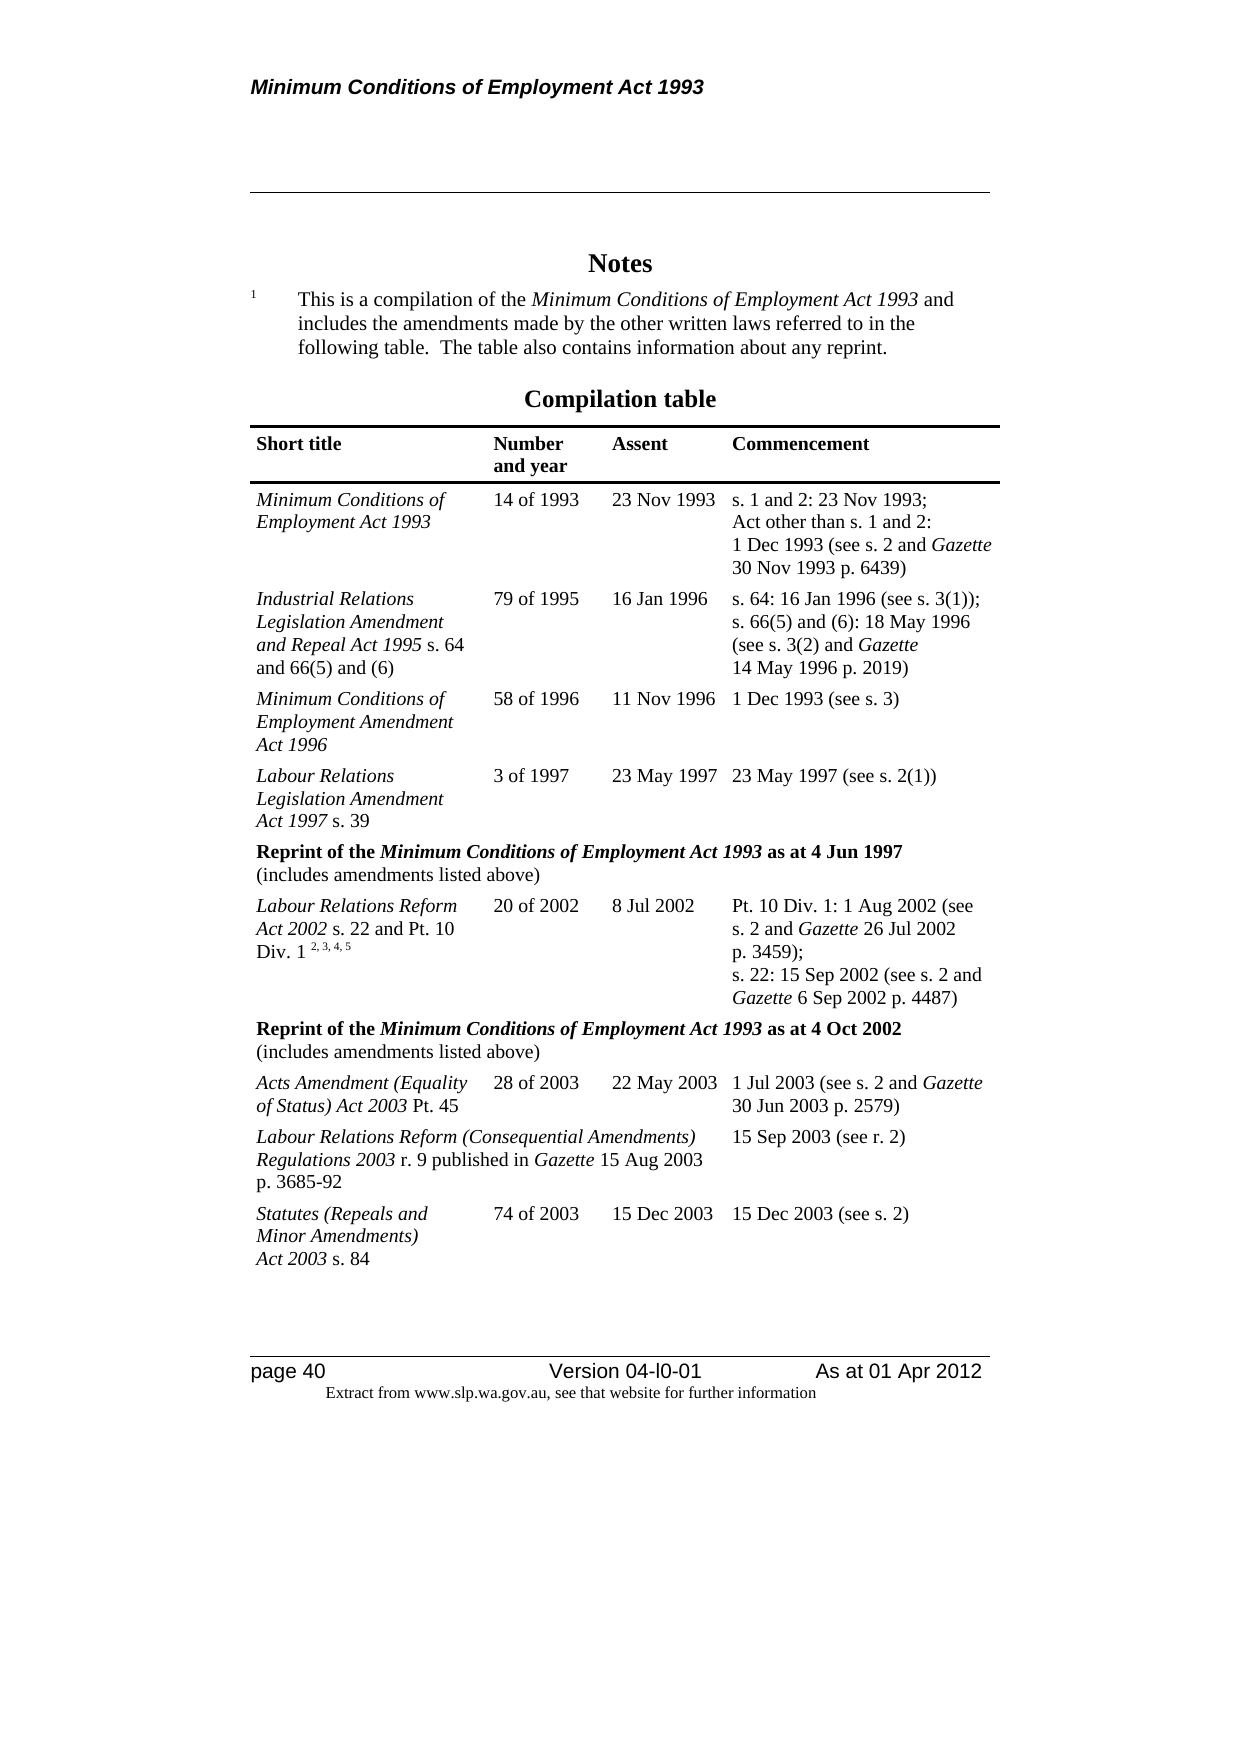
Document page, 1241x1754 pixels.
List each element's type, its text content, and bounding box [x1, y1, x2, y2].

table_cell 15 Dec 2003 [606, 1197, 726, 1274]
table_cell 23 May 1997 (see s. 2(1)) [726, 760, 999, 836]
table_cell 14 of 1993 [488, 484, 606, 583]
table_cell 1 Jul 2003 (see s. 2 and Gazette 30 Jun 2003 p. 2579) [726, 1067, 999, 1121]
table_cell 3 of 1997 [488, 760, 606, 836]
table_cell Labour Relations Reform (Consequential Amendments) Regulations 2003 r. 9 published in Gazette 15 Aug 2003 p. 3685-92 [250, 1121, 726, 1197]
table_cell Industrial Relations Legislation Amendment and Repeal Act 1995 s. 64 and 66(5) and (6) [250, 583, 487, 683]
table_cell 11 Nov 1996 [606, 683, 726, 759]
subtitle Notes [250, 247, 990, 279]
table_cell 22 May 2003 [606, 1067, 726, 1121]
table_cell Statutes (Repeals and Minor Amendments) Act 2003 s. 84 [250, 1197, 487, 1274]
table_cell Minimum Conditions of Employment Amendment Act 1996 [250, 683, 487, 759]
table_header Short title [250, 428, 487, 481]
table_cell 74 of 2003 [488, 1197, 606, 1274]
table_cell 15 Sep 2003 (see r. 2) [726, 1121, 999, 1197]
table_cell 23 May 1997 [606, 760, 726, 836]
subtitle Compilation table [250, 384, 990, 413]
table_cell 58 of 1996 [488, 683, 606, 759]
table_cell s. 64: 16 Jan 1996 (see s. 3(1)); s. 66(5) and (6): 18 May 1996 (see s. 3(2) and Gazette 14 May 1996 p. 2019) [726, 583, 999, 683]
table_cell 15 Dec 2003 (see s. 2) [726, 1197, 999, 1274]
table_cell 79 of 1995 [488, 583, 606, 683]
table_cell Reprint of the Minimum Conditions of Employment Act 1993 as at 4 Jun 1997 (includes amendments listed above) [250, 836, 999, 890]
table_cell Reprint of the Minimum Conditions of Employment Act 1993 as at 4 Oct 2002 (includes amendments listed above) [250, 1013, 999, 1067]
text 1 This is a compilation of the Minimum Conditions of Employment Act 1993 and includes the amendments made by the other written laws referred to in the following table. The table also contains information about any reprint. [250, 287, 990, 359]
table_cell 8 Jul 2002 [606, 890, 726, 1013]
table_cell Acts Amendment (Equality of Status) Act 2003 Pt. 45 [250, 1067, 487, 1121]
table_cell Labour Relations Legislation Amendment Act 1997 s. 39 [250, 760, 487, 836]
table_cell 20 of 2002 [488, 890, 606, 1013]
table_header Number and year [488, 428, 606, 481]
table_header Commencement [726, 428, 999, 481]
table_header Assent [606, 428, 726, 481]
table_cell Labour Relations Reform Act 2002 s. 22 and Pt. 10 Div. 1 2, 3, 4, 5 [250, 890, 487, 1013]
table_cell 16 Jan 1996 [606, 583, 726, 683]
table_cell Pt. 10 Div. 1: 1 Aug 2002 (see s. 2 and Gazette 26 Jul 2002 p. 3459); s. 22: 15 Sep 2002 (see s. 2 and Gazette 6 Sep 2002 p. 4487) [726, 890, 999, 1013]
table_cell 1 Dec 1993 (see s. 3) [726, 683, 999, 759]
table_cell Minimum Conditions of Employment Act 1993 [250, 484, 487, 583]
table_cell 23 Nov 1993 [606, 484, 726, 583]
table_cell s. 1 and 2: 23 Nov 1993; Act other than s. 1 and 2: 1 Dec 1993 (see s. 2 and Gazette 30 Nov 1993 p. 6439) [726, 484, 999, 583]
table_cell 28 of 2003 [488, 1067, 606, 1121]
